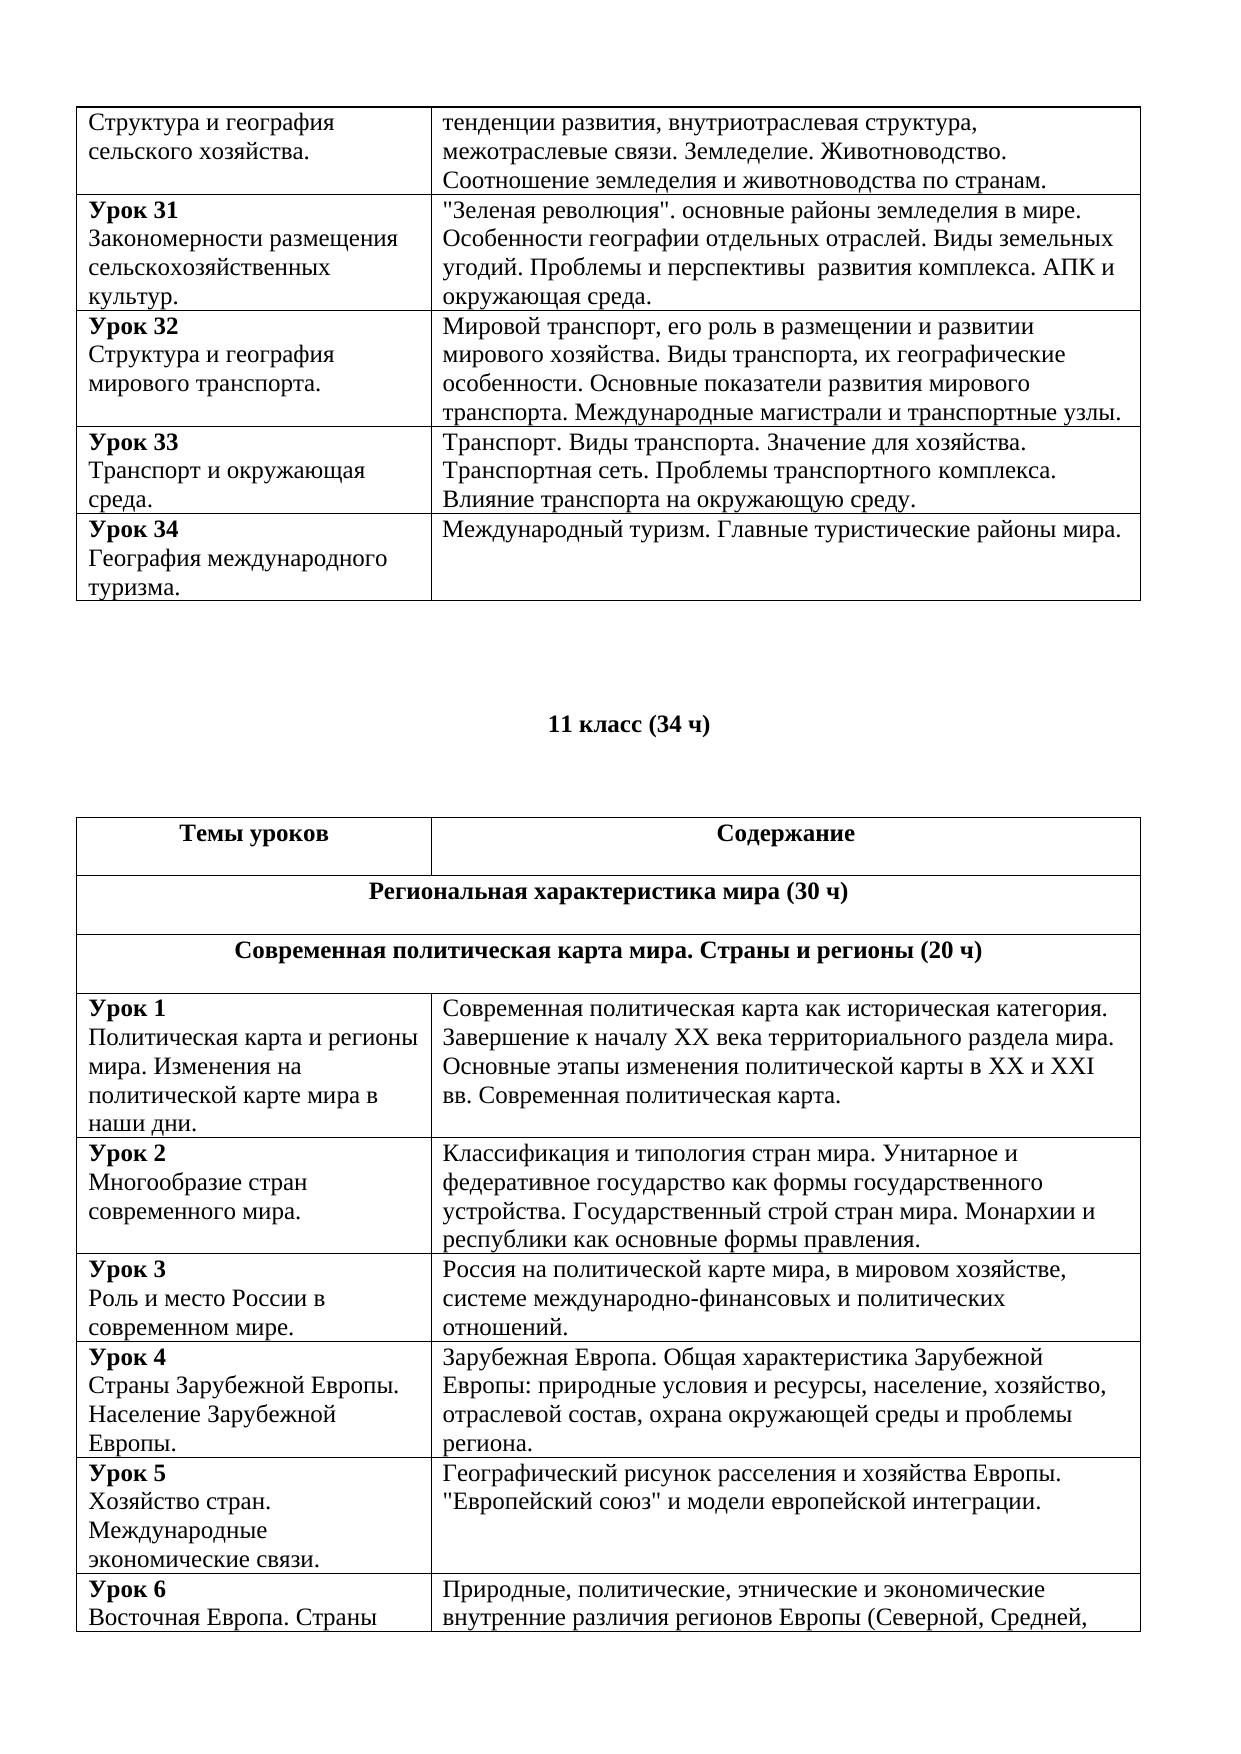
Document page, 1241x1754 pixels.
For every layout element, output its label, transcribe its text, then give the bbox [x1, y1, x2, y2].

table_header Темы уроков [77, 818, 431, 875]
text 11 класс (34 ч) [106, 709, 1152, 738]
table_cell Зарубежная Европа. Общая характеристика Зарубежной Европы: природные условия и ресурсы, население, хозяйство, отраслевой состав, охрана окружающей среды и проблемы региона. [432, 1342, 1140, 1457]
table_cell Урок 5 Хозяйство стран. Международные экономические связи. [77, 1458, 431, 1573]
table_header Содержание [432, 818, 1140, 875]
table_cell Классификация и типология стран мира. Унитарное и федеративное государство как формы государственного устройства. Государственный строй стран мира. Монархии и республики как основные формы правления. [432, 1138, 1140, 1253]
table_cell Региональная характеристика мира (30 ч) [77, 876, 1140, 934]
table_cell Урок 32 Структура и география мирового транспорта. [77, 311, 431, 426]
table_cell Современная политическая карта мира. Страны и регионы (20 ч) [77, 935, 1140, 992]
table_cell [432, 108, 1140, 194]
table_cell Урок 1 Политическая карта и регионы мира. Изменения на политической карте мира в наши дни. [77, 994, 431, 1137]
table_cell Урок 3 Роль и место России в современном мире. [77, 1254, 431, 1341]
table_cell Урок 31 Закономерности размещения сельскохозяйственных культур. [77, 195, 431, 310]
table_cell Транспорт. Виды транспорта. Значение для хозяйства. Транспортная сеть. Проблемы транспортного комплекса. Влияние транспорта на окружающую среду. [432, 427, 1140, 513]
table_cell Урок 34 География международного туризма. [77, 514, 431, 600]
table_cell Мировой транспорт, его роль в размещении и развитии мирового хозяйства. Виды транспорта, их географические особенности. Основные показатели развития мирового транспорта. Международные магистрали и транспортные узлы. [432, 311, 1140, 426]
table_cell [77, 1574, 431, 1631]
table_cell Урок 2 Многообразие стран современного мира. [77, 1138, 431, 1253]
table_cell "Зеленая революция". основные районы земледелия в мире. Особенности географии отдельных отраслей. Виды земельных угодий. Проблемы и перспективы развития комплекса. АПК и окружающая среда. [432, 195, 1140, 310]
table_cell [432, 1574, 1140, 1631]
table_cell Россия на политической карте мира, в мировом хозяйстве, системе международно-финансовых и политических отношений. [432, 1254, 1140, 1341]
table_cell Современная политическая карта как историческая категория. Завершение к началу XX века территориального раздела мира. Основные этапы изменения политической карты в XX и XXI вв. Современная политическая карта. [432, 994, 1140, 1137]
table_cell Международный туризм. Главные туристические районы мира. [432, 514, 1140, 600]
table_cell Урок 33 Транспорт и окружающая среда. [77, 427, 431, 513]
table_cell Урок 4 Страны Зарубежной Европы. Население Зарубежной Европы. [77, 1342, 431, 1457]
table_cell Географический рисунок расселения и хозяйства Европы. "Европейский союз" и модели европейской интеграции. [432, 1458, 1140, 1573]
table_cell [77, 108, 431, 194]
